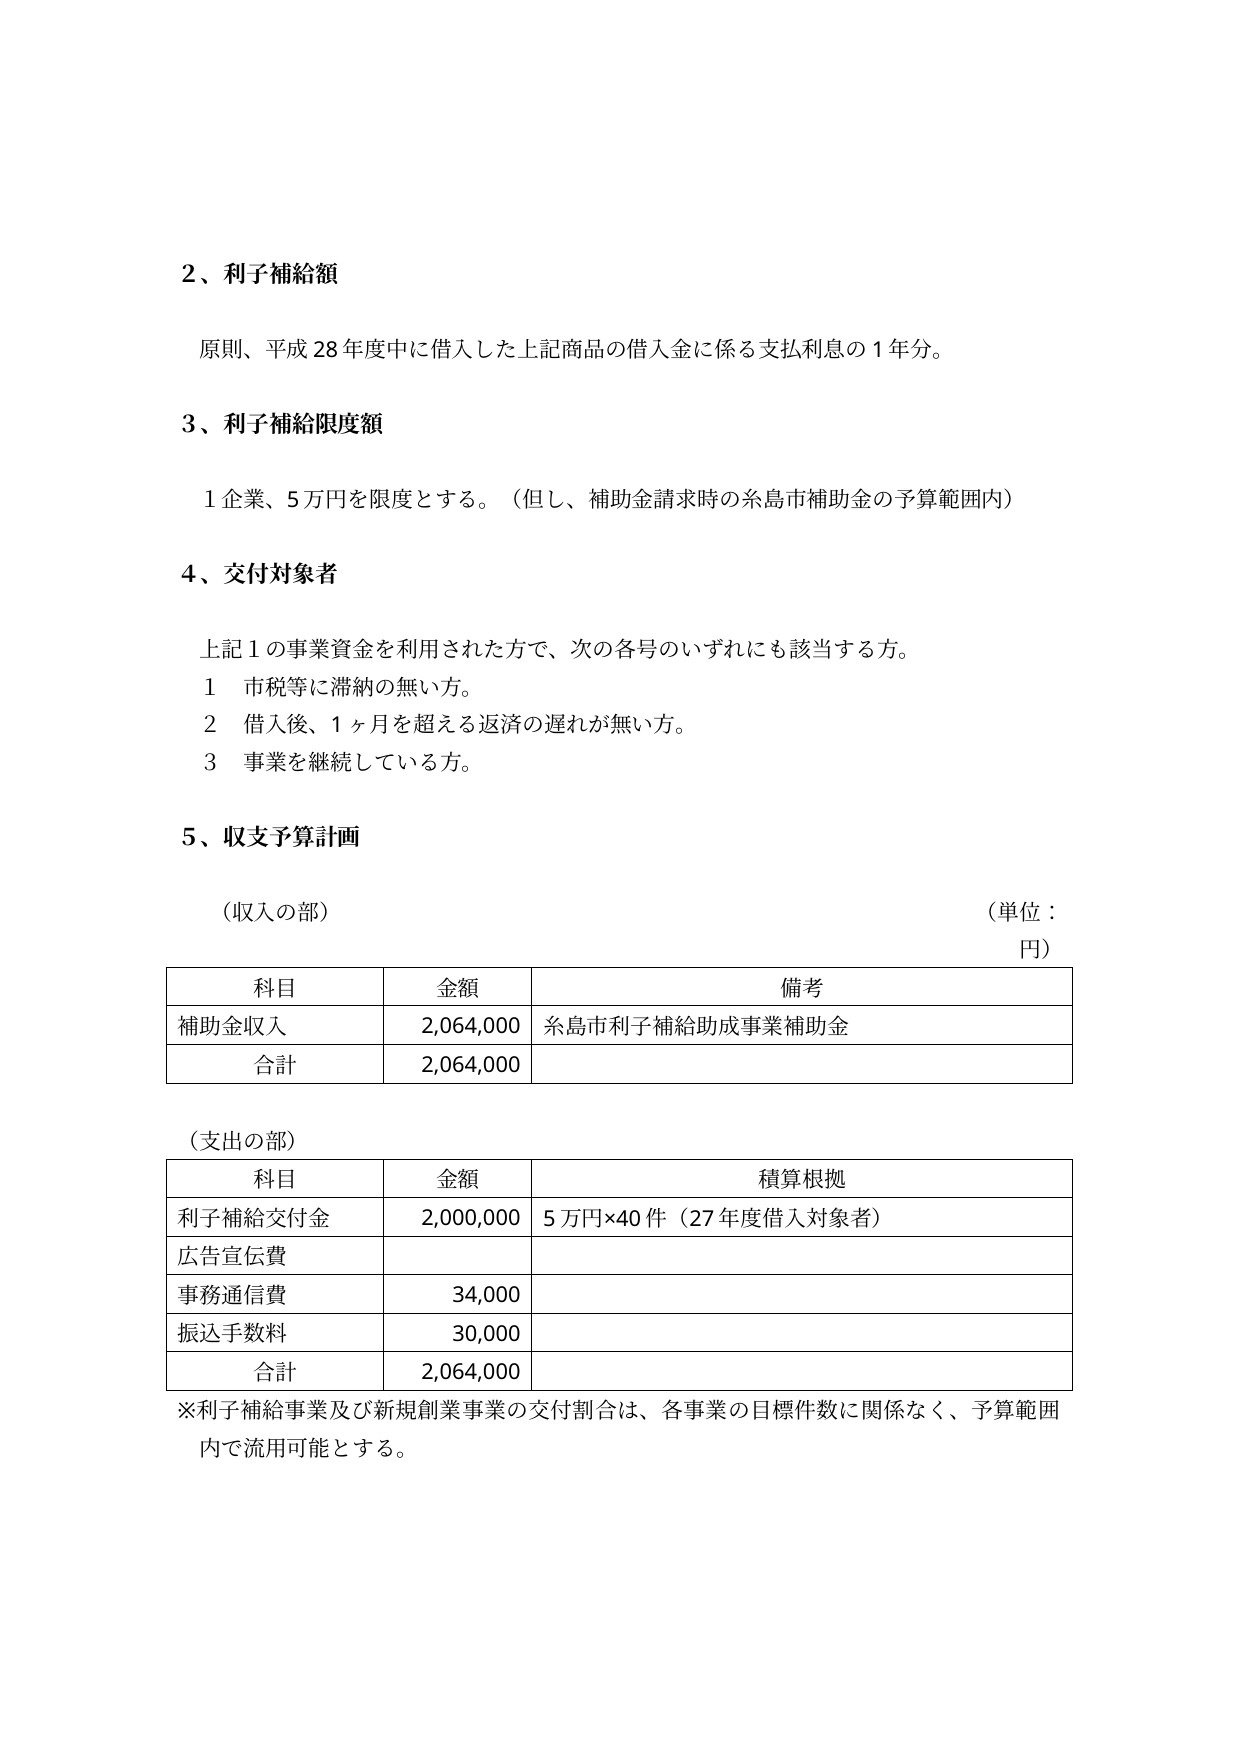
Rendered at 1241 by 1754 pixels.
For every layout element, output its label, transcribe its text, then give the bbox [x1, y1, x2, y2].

text ※利子補給事業及び新規創業事業の交付割合は、各事業の目標件数に関係なく、予算範囲内で流用可能とする。 [177, 1391, 1063, 1466]
table_header 備考 [532, 968, 1072, 1005]
table_header 金額 [384, 1160, 531, 1197]
table_cell 事務通信費 [167, 1275, 383, 1313]
table_cell 2,064,000 [384, 1006, 531, 1044]
text ５、収支予算計画 [177, 817, 1063, 854]
table_cell 糸島市利子補給助成事業補助金 [532, 1006, 1072, 1044]
text （支出の部） [177, 1121, 1063, 1158]
table_cell 利子補給交付金 [167, 1198, 383, 1236]
table_cell [532, 1275, 1072, 1313]
table_cell 合計 [167, 1045, 383, 1082]
text 原則、平成28年度中に借入した上記商品の借入金に係る支払利息の1年分。 [177, 329, 1063, 367]
table_cell [532, 1237, 1072, 1274]
table_header 科目 [167, 1160, 383, 1197]
table_cell 広告宣伝費 [167, 1237, 383, 1274]
text 上記１の事業資金を利用された方で、次の各号のいずれにも該当する方。 [177, 629, 1063, 667]
text ２ 借入後、1ヶ月を超える返済の遅れが無い方。 [177, 704, 1063, 742]
table_cell 34,000 [384, 1275, 531, 1313]
text １ 市税等に滞納の無い方。 [177, 667, 1063, 704]
table_cell [532, 1045, 1072, 1082]
text １企業、5万円を限度とする。（但し、補助金請求時の糸島市補助金の予算範囲内） [177, 479, 1063, 517]
text （収入の部） （単位：円） [177, 892, 1063, 967]
table_cell 合計 [167, 1352, 383, 1390]
table_cell 振込手数料 [167, 1314, 383, 1351]
table_cell [532, 1314, 1072, 1351]
text ３、利子補給限度額 [177, 404, 1063, 442]
text ４、交付対象者 [177, 554, 1063, 592]
table_cell [384, 1237, 531, 1274]
table_cell 2,000,000 [384, 1198, 531, 1236]
table_cell 2,064,000 [384, 1045, 531, 1082]
table_header 積算根拠 [532, 1160, 1072, 1197]
table_header 科目 [167, 968, 383, 1005]
table_header 金額 [384, 968, 531, 1005]
table_cell 2,064,000 [384, 1352, 531, 1390]
table_cell 補助金収入 [167, 1006, 383, 1044]
table_cell 30,000 [384, 1314, 531, 1351]
text ３ 事業を継続している方。 [177, 742, 1063, 779]
table_cell 5万円×40件（27年度借入対象者） [532, 1198, 1072, 1236]
text ２、利子補給額 [177, 254, 1063, 292]
table_cell [532, 1352, 1072, 1390]
